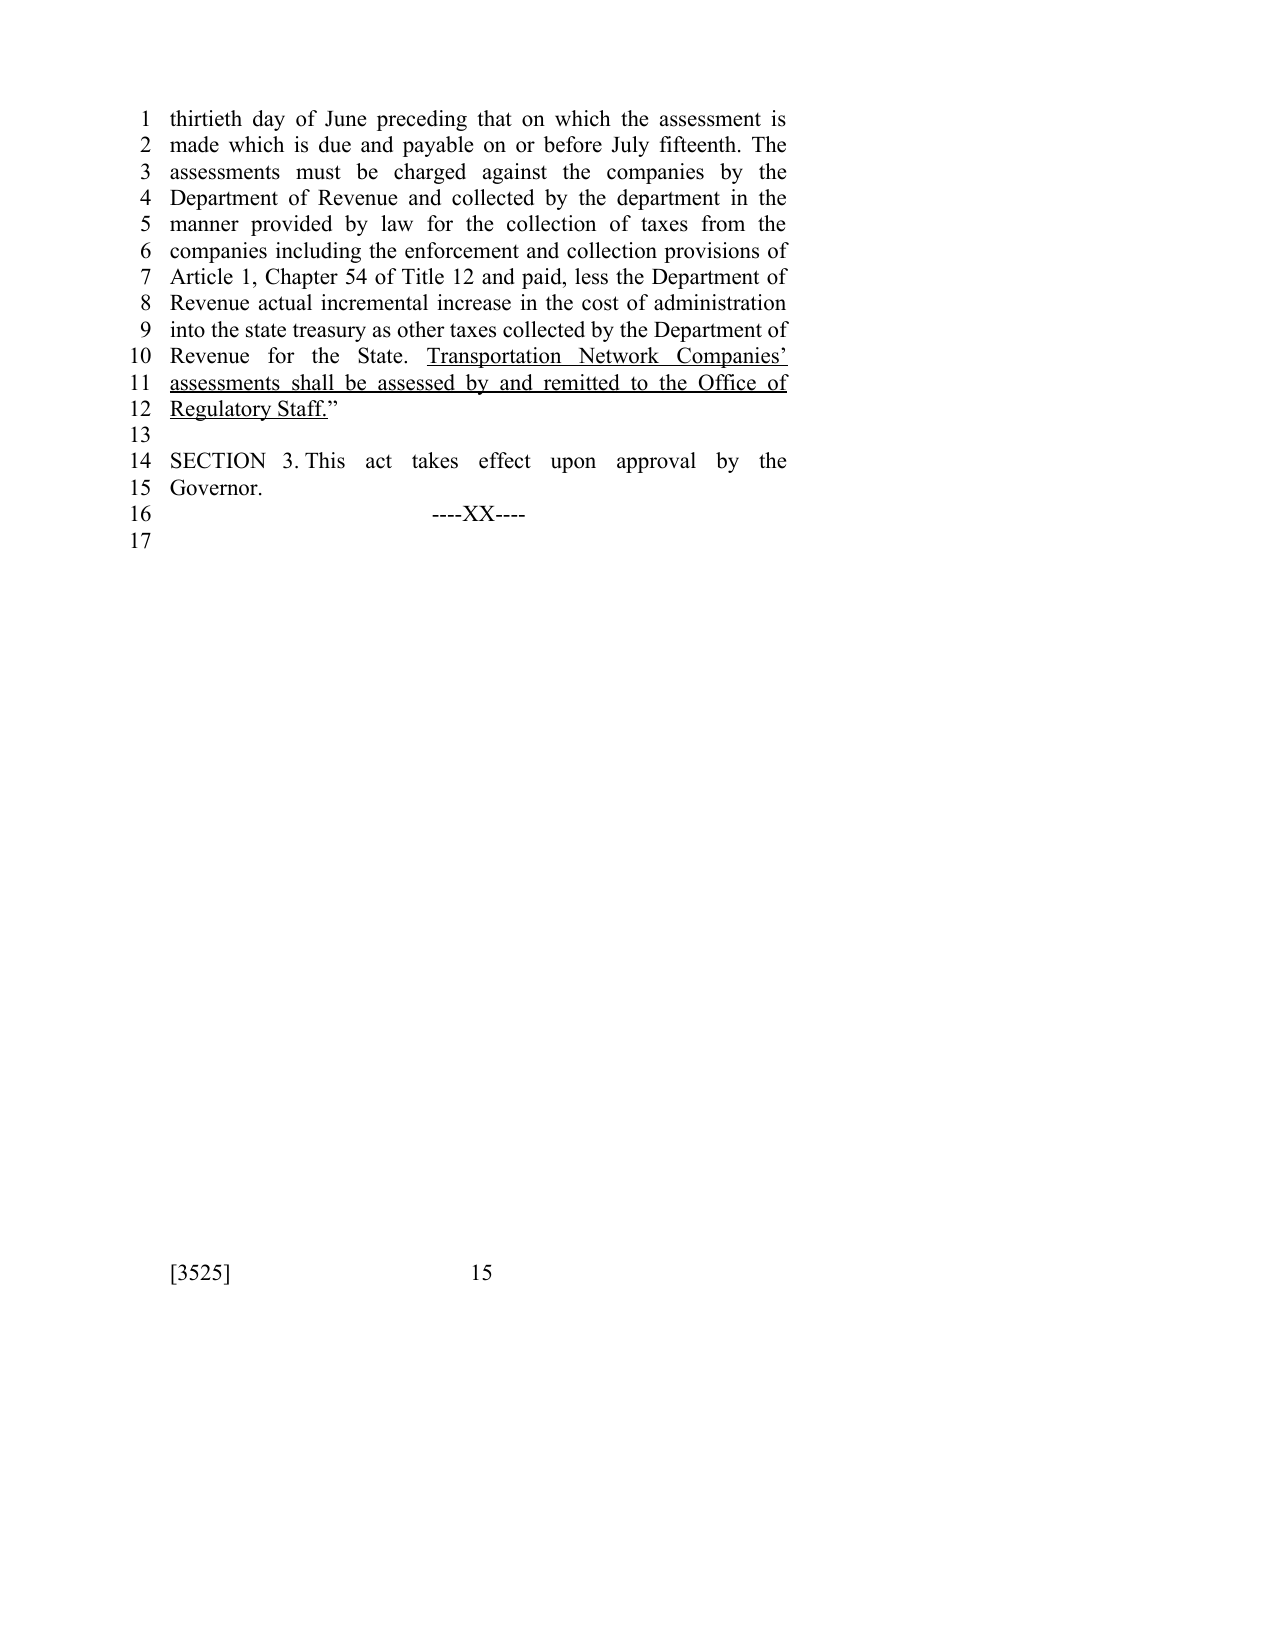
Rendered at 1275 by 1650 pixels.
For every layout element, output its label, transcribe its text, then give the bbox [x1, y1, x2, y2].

text SECTION 3. This act takes effect upon approval by the Governor. [169, 448, 787, 500]
text ----XX---- [169, 500, 787, 527]
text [169, 105, 787, 391]
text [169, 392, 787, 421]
